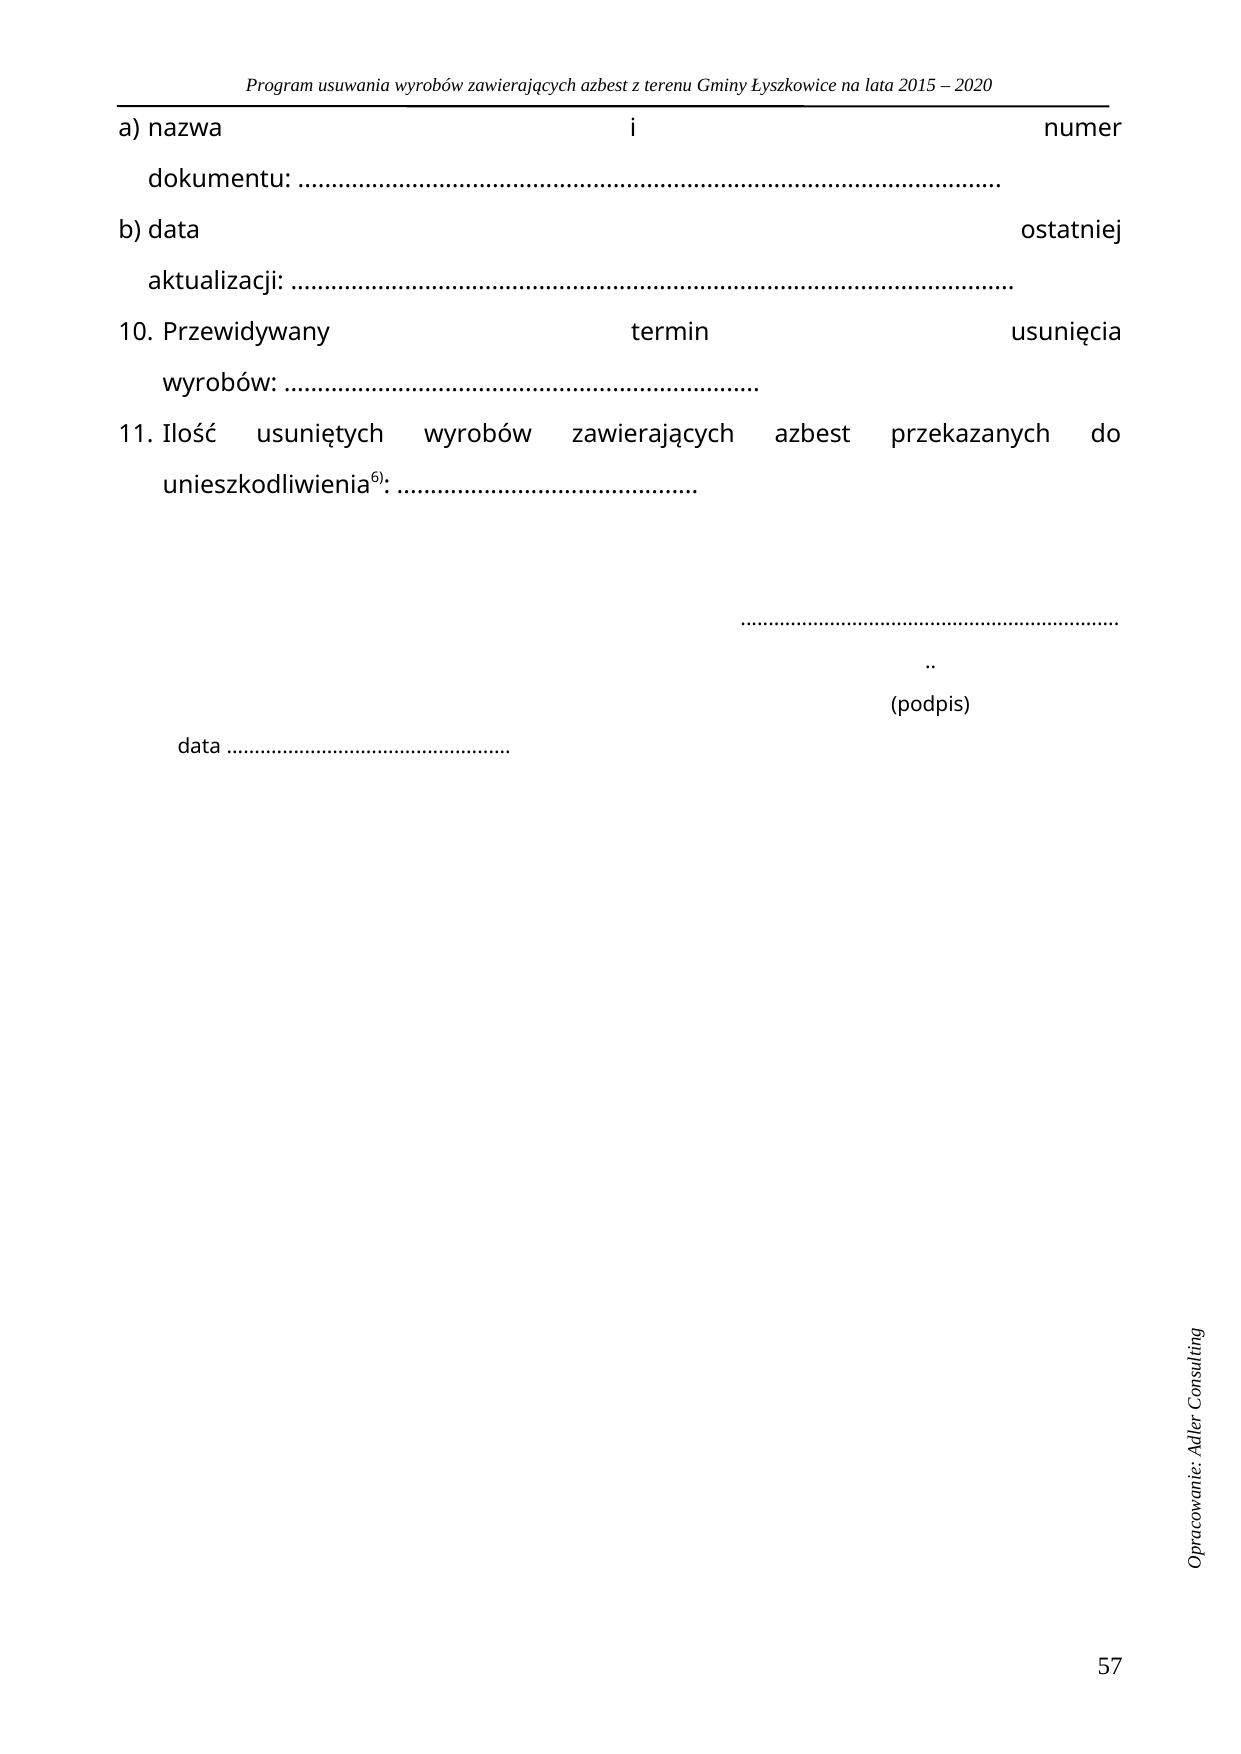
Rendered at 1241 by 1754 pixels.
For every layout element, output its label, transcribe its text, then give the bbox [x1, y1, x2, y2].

text data ................................................... [177, 731, 1122, 760]
text a) nazwa i numer dokumentu: ......................................................................................................... [118, 110, 1122, 195]
text b) data ostatniej aktualizacji: ............................................................................................................ [118, 212, 1122, 297]
text 11. Ilość usuniętych wyrobów zawierających azbest przekazanych do unieszkodliwienia6): ............................................. [118, 416, 1122, 501]
text 10. Przewidywany termin usunięcia wyrobów: ....................................................................... [118, 314, 1122, 399]
text (podpis) [738, 689, 1122, 717]
text ...................................................................... [738, 603, 1122, 674]
